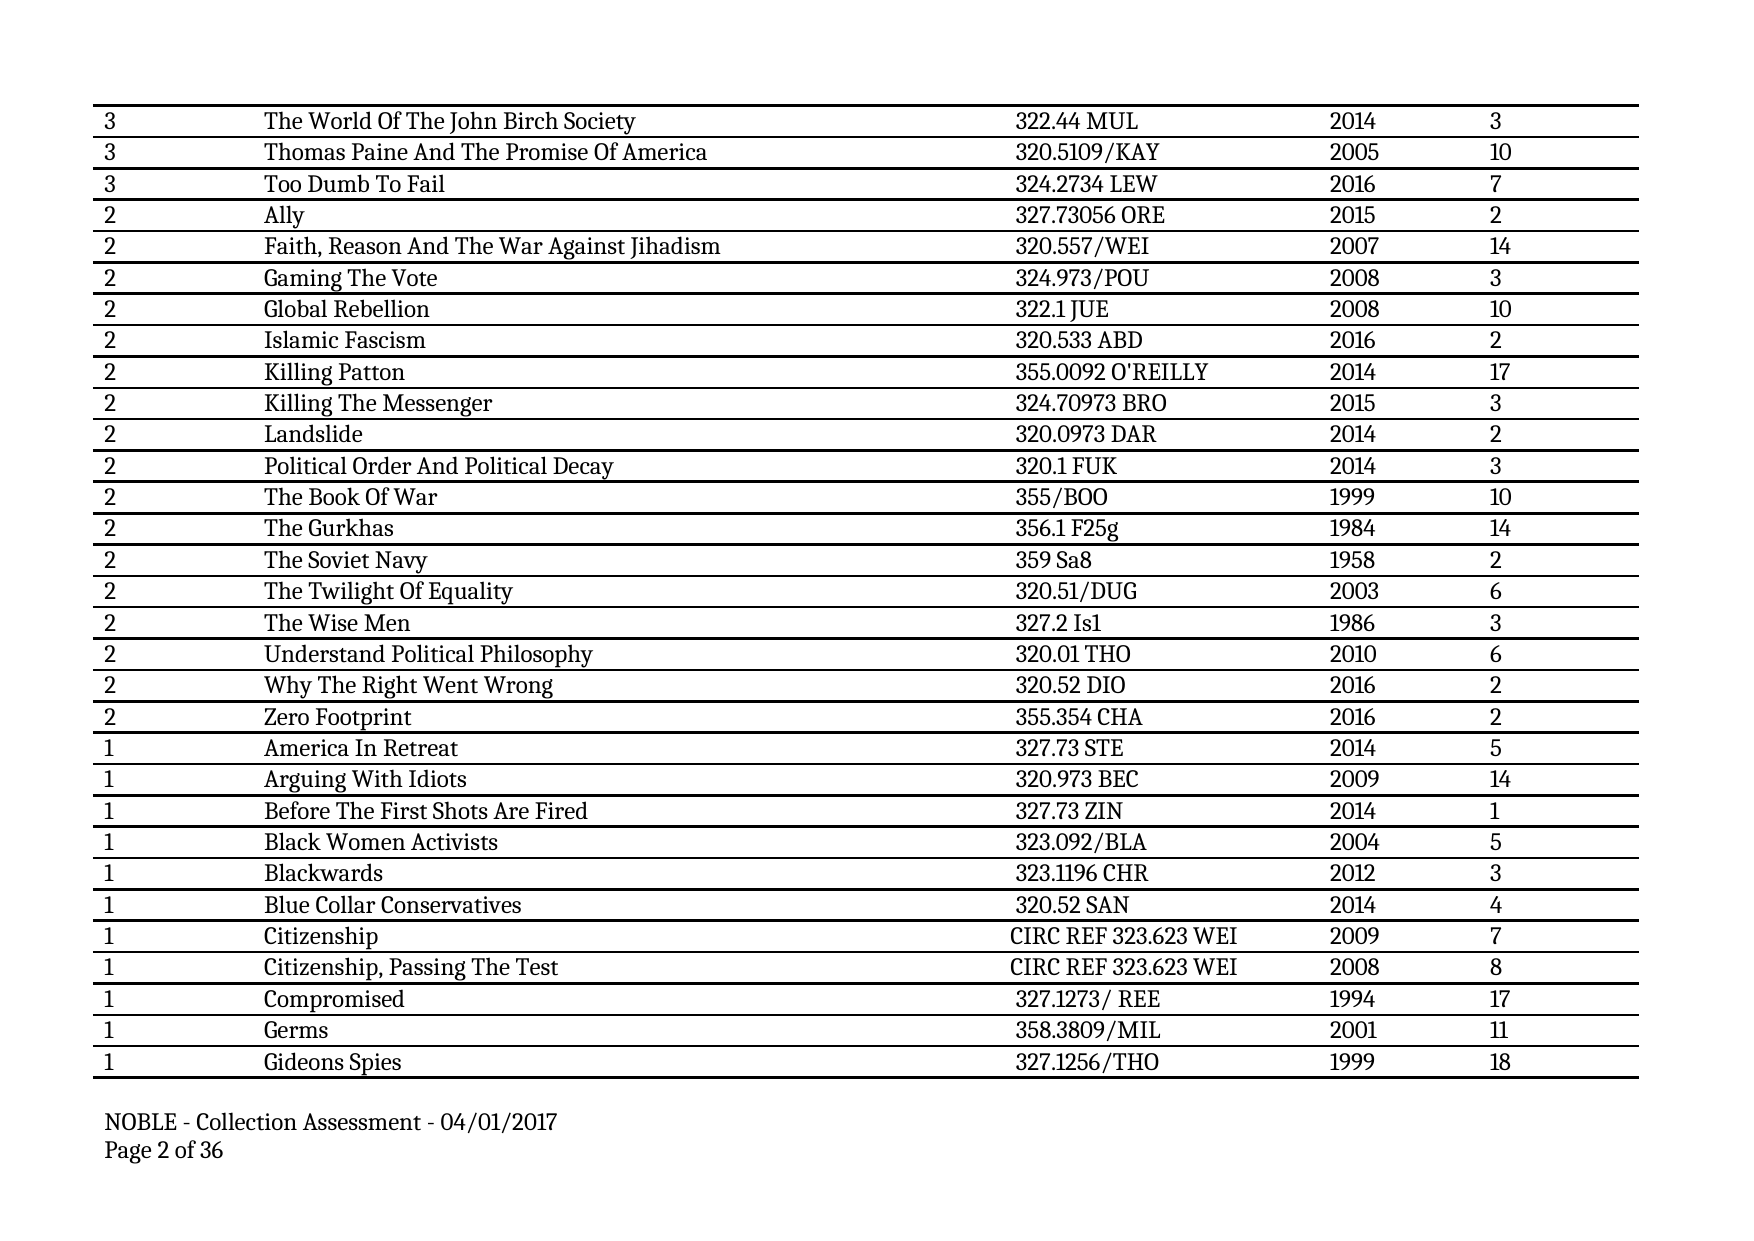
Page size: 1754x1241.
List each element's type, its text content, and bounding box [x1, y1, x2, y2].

table_cell The Twilight Of Equality [253, 577, 999, 606]
table_cell Killing Patton [253, 358, 999, 386]
table_cell 320.51/DUG [999, 577, 1319, 606]
table_cell 2015 [1319, 201, 1478, 229]
table_cell The World Of The John Birch Society [253, 107, 999, 136]
table_cell Arguing With Idiots [253, 765, 999, 794]
table_cell 2009 [1319, 765, 1478, 794]
table_cell 355.0092 O'REILLY [999, 358, 1319, 386]
table_cell 17 [1479, 358, 1638, 386]
table_cell 2015 [1319, 389, 1478, 418]
table_cell 1 [93, 1016, 253, 1045]
table_cell 2 [1479, 326, 1638, 355]
table_cell 320.5109/KAY [999, 138, 1319, 167]
table_cell America In Retreat [253, 734, 999, 763]
table_cell 2 [93, 389, 253, 418]
table_cell 327.1256/THO [999, 1047, 1319, 1076]
table_cell 1 [93, 859, 253, 888]
table_cell 1 [93, 922, 253, 951]
table_cell 327.73 ZIN [999, 797, 1319, 825]
table_cell 359 Sa8 [999, 546, 1319, 574]
table_cell Before The First Shots Are Fired [253, 797, 999, 825]
table_cell Islamic Fascism [253, 326, 999, 355]
table_cell 3 [1479, 264, 1638, 292]
table_cell Blue Collar Conservatives [253, 891, 999, 919]
table_cell 3 [93, 138, 253, 167]
table_cell 2016 [1319, 671, 1478, 700]
table_cell 2 [93, 295, 253, 324]
table_cell 2014 [1319, 452, 1478, 480]
table_cell Gideons Spies [253, 1047, 999, 1076]
table_cell Killing The Messenger [253, 389, 999, 418]
table_cell 320.973 BEC [999, 765, 1319, 794]
table_cell 14 [1479, 765, 1638, 794]
table_cell 6 [1479, 577, 1638, 606]
table_cell 356.1 F25g [999, 515, 1319, 543]
table_cell 2014 [1319, 358, 1478, 386]
table_cell 2 [1479, 703, 1638, 731]
table_cell 2014 [1319, 420, 1478, 449]
table_cell Germs [253, 1016, 999, 1045]
table_cell 3 [1479, 107, 1638, 136]
table_cell 10 [1479, 483, 1638, 512]
table_cell Compromised [253, 985, 999, 1013]
table_cell Why The Right Went Wrong [253, 671, 999, 700]
table_cell 2010 [1319, 640, 1478, 668]
table_cell 1984 [1319, 515, 1478, 543]
table_cell 6 [1479, 640, 1638, 668]
table_cell 2 [1479, 671, 1638, 700]
table_cell 2016 [1319, 703, 1478, 731]
table_cell 1 [93, 1047, 253, 1076]
table_cell CIRC REF 323.623 WEI [999, 953, 1319, 982]
table_cell 2 [93, 358, 253, 386]
table_cell 2009 [1319, 922, 1478, 951]
table_cell Blackwards [253, 859, 999, 888]
table_cell 2 [93, 640, 253, 668]
table_cell 327.2 Is1 [999, 608, 1319, 637]
table_cell 2008 [1319, 953, 1478, 982]
table_cell 2 [93, 326, 253, 355]
table_cell 320.557/WEI [999, 232, 1319, 261]
table_cell 3 [1479, 608, 1638, 637]
table_cell 355/BOO [999, 483, 1319, 512]
table_cell 5 [1479, 828, 1638, 857]
table_cell 2008 [1319, 264, 1478, 292]
table_cell 3 [93, 170, 253, 198]
table_cell 1986 [1319, 608, 1478, 637]
table_cell 1 [93, 734, 253, 763]
table_cell 320.52 DIO [999, 671, 1319, 700]
table_cell 2 [1479, 546, 1638, 574]
table_cell 10 [1479, 138, 1638, 167]
table_cell 10 [1479, 295, 1638, 324]
table_cell The Book Of War [253, 483, 999, 512]
table_cell 2 [93, 577, 253, 606]
table_cell 1 [93, 828, 253, 857]
table_cell 11 [1479, 1016, 1638, 1045]
table_cell 5 [1479, 734, 1638, 763]
table_cell 327.1273/ REE [999, 985, 1319, 1013]
table_cell 3 [1479, 389, 1638, 418]
table_cell 7 [1479, 922, 1638, 951]
table_cell 3 [93, 107, 253, 136]
table_cell 1999 [1319, 483, 1478, 512]
table_cell 3 [1479, 452, 1638, 480]
table_cell Black Women Activists [253, 828, 999, 857]
table_cell 2 [93, 483, 253, 512]
table_cell 327.73056 ORE [999, 201, 1319, 229]
table_cell 2003 [1319, 577, 1478, 606]
table_cell 2 [93, 420, 253, 449]
table_cell 1994 [1319, 985, 1478, 1013]
table_cell 2 [93, 608, 253, 637]
table_cell 2014 [1319, 797, 1478, 825]
table_cell 2001 [1319, 1016, 1478, 1045]
table_cell 2 [93, 671, 253, 700]
table_cell Citizenship, Passing The Test [253, 953, 999, 982]
table_cell Global Rebellion [253, 295, 999, 324]
table_cell 2014 [1319, 734, 1478, 763]
table_cell Too Dumb To Fail [253, 170, 999, 198]
table_cell 2008 [1319, 295, 1478, 324]
table_cell 2012 [1319, 859, 1478, 888]
table_cell 320.1 FUK [999, 452, 1319, 480]
table_cell 2 [93, 515, 253, 543]
table_cell 2014 [1319, 107, 1478, 136]
table_cell 320.533 ABD [999, 326, 1319, 355]
table_cell 4 [1479, 891, 1638, 919]
table_cell 3 [1479, 859, 1638, 888]
table_cell 2007 [1319, 232, 1478, 261]
table_cell Political Order And Political Decay [253, 452, 999, 480]
table_cell 324.973/POU [999, 264, 1319, 292]
table_cell 2 [93, 264, 253, 292]
table_cell 2016 [1319, 170, 1478, 198]
table_cell 1 [93, 765, 253, 794]
table_cell 2016 [1319, 326, 1478, 355]
table_cell 2 [93, 201, 253, 229]
table_cell 355.354 CHA [999, 703, 1319, 731]
table_cell 1 [93, 891, 253, 919]
table_cell 358.3809/MIL [999, 1016, 1319, 1045]
table_cell 1958 [1319, 546, 1478, 574]
table_cell 1 [93, 797, 253, 825]
table_cell 323.092/BLA [999, 828, 1319, 857]
table_cell Faith, Reason And The War Against Jihadism [253, 232, 999, 261]
table_cell 17 [1479, 985, 1638, 1013]
table_cell 323.1196 CHR [999, 859, 1319, 888]
table_cell 1 [1479, 797, 1638, 825]
table_cell 322.1 JUE [999, 295, 1319, 324]
table_cell The Wise Men [253, 608, 999, 637]
table_cell CIRC REF 323.623 WEI [999, 922, 1319, 951]
table_cell Citizenship [253, 922, 999, 951]
table_cell The Gurkhas [253, 515, 999, 543]
table_cell 2 [1479, 201, 1638, 229]
table_cell 2 [93, 232, 253, 261]
table_cell 327.73 STE [999, 734, 1319, 763]
table_cell 322.44 MUL [999, 107, 1319, 136]
table_cell 2 [93, 452, 253, 480]
table_cell 14 [1479, 515, 1638, 543]
table_cell 2 [93, 703, 253, 731]
table_cell Thomas Paine And The Promise Of America [253, 138, 999, 167]
table_cell 7 [1479, 170, 1638, 198]
table_cell 14 [1479, 232, 1638, 261]
table_cell 2 [93, 546, 253, 574]
table_cell Gaming The Vote [253, 264, 999, 292]
table_cell 1 [93, 953, 253, 982]
table_cell 8 [1479, 953, 1638, 982]
table_cell Zero Footprint [253, 703, 999, 731]
table_cell Ally [253, 201, 999, 229]
table_cell 324.70973 BRO [999, 389, 1319, 418]
table_cell 2005 [1319, 138, 1478, 167]
table_cell 1 [93, 985, 253, 1013]
table_cell 2004 [1319, 828, 1478, 857]
table_cell The Soviet Navy [253, 546, 999, 574]
table_cell 18 [1479, 1047, 1638, 1076]
table_cell 1999 [1319, 1047, 1478, 1076]
table_cell Understand Political Philosophy [253, 640, 999, 668]
table_cell 320.0973 DAR [999, 420, 1319, 449]
table_cell 2 [1479, 420, 1638, 449]
table_cell 324.2734 LEW [999, 170, 1319, 198]
table_cell 2014 [1319, 891, 1478, 919]
table_cell 320.01 THO [999, 640, 1319, 668]
table_cell Landslide [253, 420, 999, 449]
table_cell 320.52 SAN [999, 891, 1319, 919]
